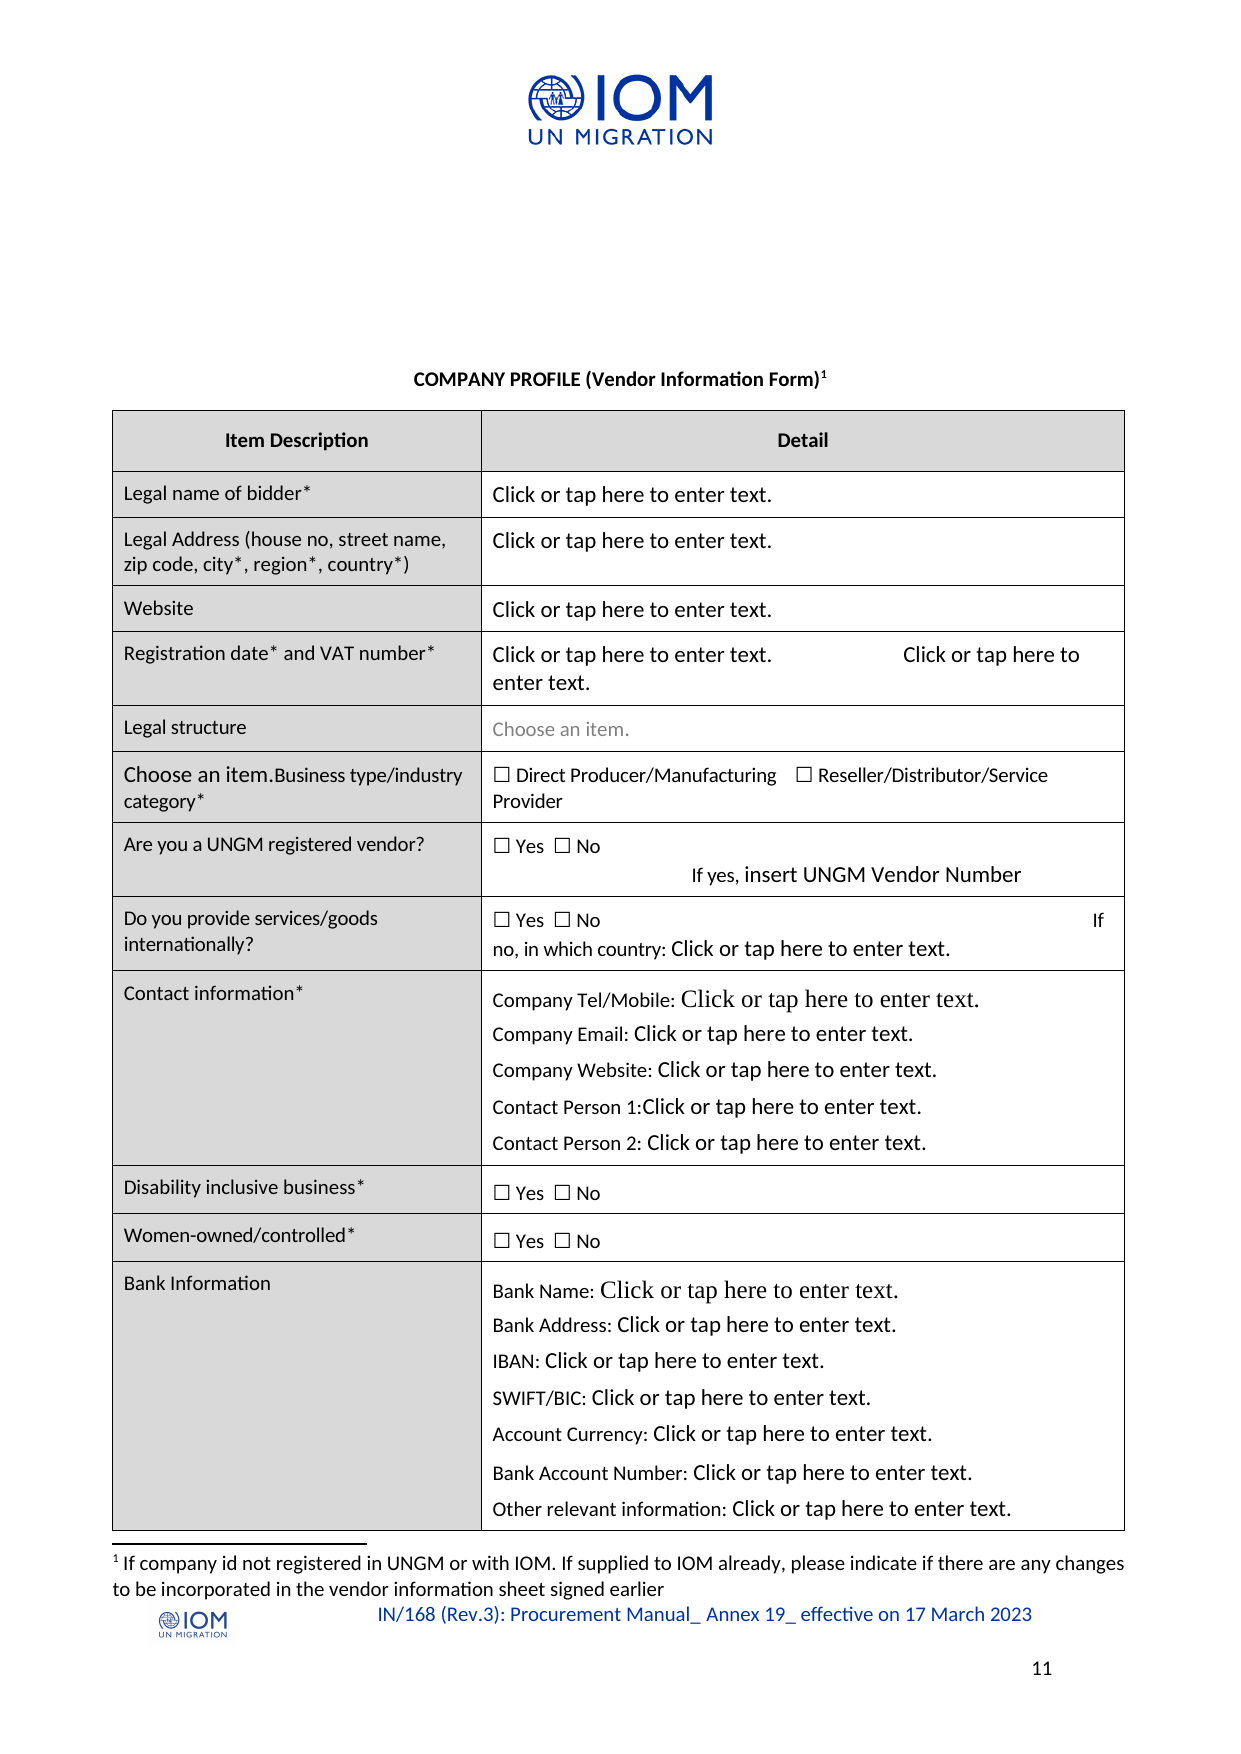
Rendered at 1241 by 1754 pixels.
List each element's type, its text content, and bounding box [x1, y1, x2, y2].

table_cell Yes No [482, 1166, 1124, 1213]
table_cell Are you a UNGM registered vendor? [113, 823, 481, 896]
picture [146, 1601, 238, 1646]
table_header Item Description [113, 411, 481, 471]
picture [524, 73, 716, 146]
table_cell Yes No [482, 1214, 1124, 1261]
table_cell [482, 632, 1124, 705]
table_header Detail [482, 411, 1124, 471]
table_cell Legal structure [113, 706, 481, 751]
table_cell Registration date* and VAT number* [113, 632, 481, 705]
table_cell Women-owned/controlled* [113, 1214, 481, 1261]
text COMPANY PROFILE (Vendor Information Form) [112, 366, 1128, 392]
table_cell Yes No If yes, [482, 823, 1124, 896]
table_cell Business type/industry category* [113, 752, 481, 822]
table_cell Legal name of bidder* [113, 472, 481, 517]
table_cell Company Tel/Mobile: Company Email: Company Website: Contact Person 1: Contact Person 2: [482, 971, 1124, 1165]
table_cell Bank Name: Bank Address: IBAN: SWIFT/BIC: Account Currency: Bank Account Number: Other relevant information: [482, 1262, 1124, 1530]
table_cell Contact information* [113, 971, 481, 1165]
table_cell Disability inclusive business* [113, 1166, 481, 1213]
table_cell Website [113, 586, 481, 631]
table_cell Yes No If no, in which country: [482, 897, 1124, 970]
table_cell Bank Information [113, 1262, 481, 1530]
table_cell Legal Address (house no, street name, zip code, city*, region*, country*) [113, 518, 481, 585]
table_cell Direct Producer/Manufacturing Reseller/Distributor/Service Provider [482, 752, 1124, 822]
table_cell Do you provide services/goods internationally? [113, 897, 481, 970]
